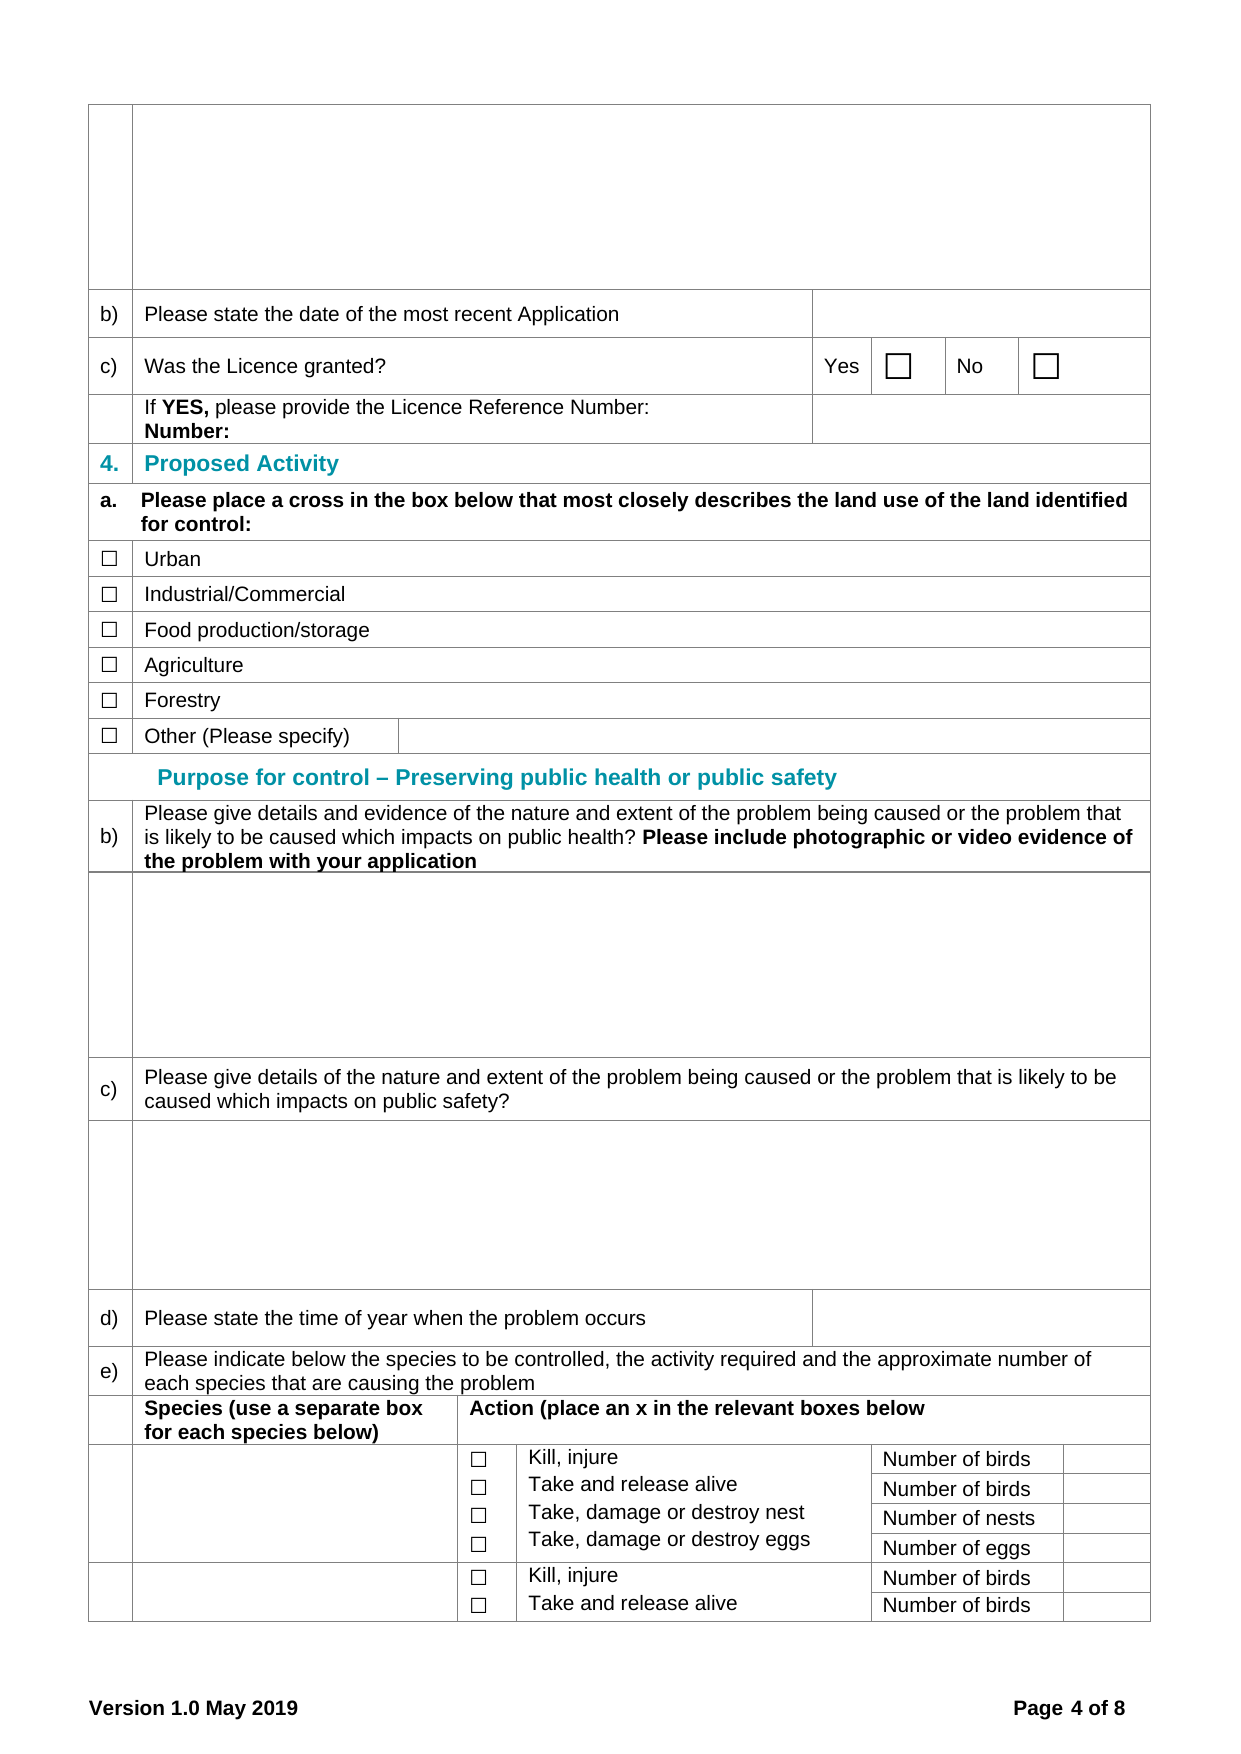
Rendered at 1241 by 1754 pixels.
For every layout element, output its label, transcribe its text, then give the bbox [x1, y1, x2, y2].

table_cell [89, 1563, 132, 1621]
table_cell [133, 1121, 1150, 1289]
table_cell Number of eggs [872, 1534, 1063, 1562]
table_cell If YES, please provide the Licence Reference Number: Number: [133, 395, 812, 443]
table_cell [89, 1121, 132, 1289]
table_cell Please state the time of year when the problem occurs [133, 1290, 812, 1346]
table_cell Please state the date of the most recent Application [133, 290, 812, 337]
table_cell Action (place an x in the relevant boxes below [458, 1396, 1150, 1444]
table_cell [89, 1445, 132, 1562]
table_cell [133, 873, 1150, 1057]
table_cell e) [89, 1347, 132, 1394]
table_cell Industrial/Commercial [133, 577, 1150, 611]
table_cell [133, 1445, 457, 1562]
table_cell [458, 1445, 516, 1562]
table_cell Number of birds [872, 1593, 1063, 1621]
table_cell [89, 395, 132, 443]
table_cell Number of birds [872, 1445, 1063, 1473]
table_cell Food production/storage [133, 612, 1150, 647]
table_cell c) [89, 338, 132, 394]
table_cell [813, 290, 1150, 337]
table_cell [1064, 1504, 1150, 1532]
table_cell d) [89, 1290, 132, 1346]
table_cell Agriculture [133, 648, 1150, 682]
table_cell Proposed Activity [133, 444, 1150, 482]
table_cell Forestry [133, 683, 1150, 717]
table_cell Species (use a separate box for each species below) [133, 1396, 457, 1444]
table_cell No [946, 338, 1018, 394]
table_cell [89, 873, 132, 1057]
table_cell Number of nests [872, 1504, 1063, 1532]
table_cell Please give details of the nature and extent of the problem being caused or the problem that is likely to be caused which impacts on public safety? [133, 1058, 1150, 1120]
table_cell Please place a cross in the box below that most closely describes the land use of the land identified for control: [89, 484, 1150, 540]
table_cell Yes [813, 338, 871, 394]
table_cell [89, 1396, 132, 1444]
table_cell [813, 1290, 1150, 1346]
table_cell [1064, 1445, 1150, 1473]
table_cell 4. [89, 444, 132, 482]
table_cell Number of birds [872, 1563, 1063, 1592]
table_cell b) [89, 801, 132, 871]
table_cell Number of birds [872, 1474, 1063, 1503]
table_cell [1064, 1534, 1150, 1562]
table_cell Please indicate below the species to be controlled, the activity required and the approximate number of each species that are causing the problem [133, 1347, 1150, 1394]
table_cell Purpose for control – Preserving public health or public safety [89, 754, 1150, 799]
table_cell Urban [133, 541, 1150, 576]
table_cell [133, 1563, 457, 1621]
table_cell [517, 1445, 871, 1562]
table_cell [399, 719, 1150, 753]
table_cell Was the Licence granted? [133, 338, 812, 394]
table_cell Other (Please specify) [133, 719, 398, 753]
table_cell [813, 395, 1150, 443]
table_cell [1064, 1563, 1150, 1592]
table_cell [1064, 1474, 1150, 1503]
table_cell Please give details and evidence of the nature and extent of the problem being caused or the problem that is likely to be caused which impacts on public health? Please include photographic or video evidence of the problem with your application [133, 801, 1150, 871]
table_cell [133, 105, 1150, 289]
table_cell [1064, 1593, 1150, 1621]
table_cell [517, 1563, 871, 1621]
table_cell [458, 1563, 516, 1621]
table_cell b) [89, 290, 132, 337]
table_cell c) [89, 1058, 132, 1120]
